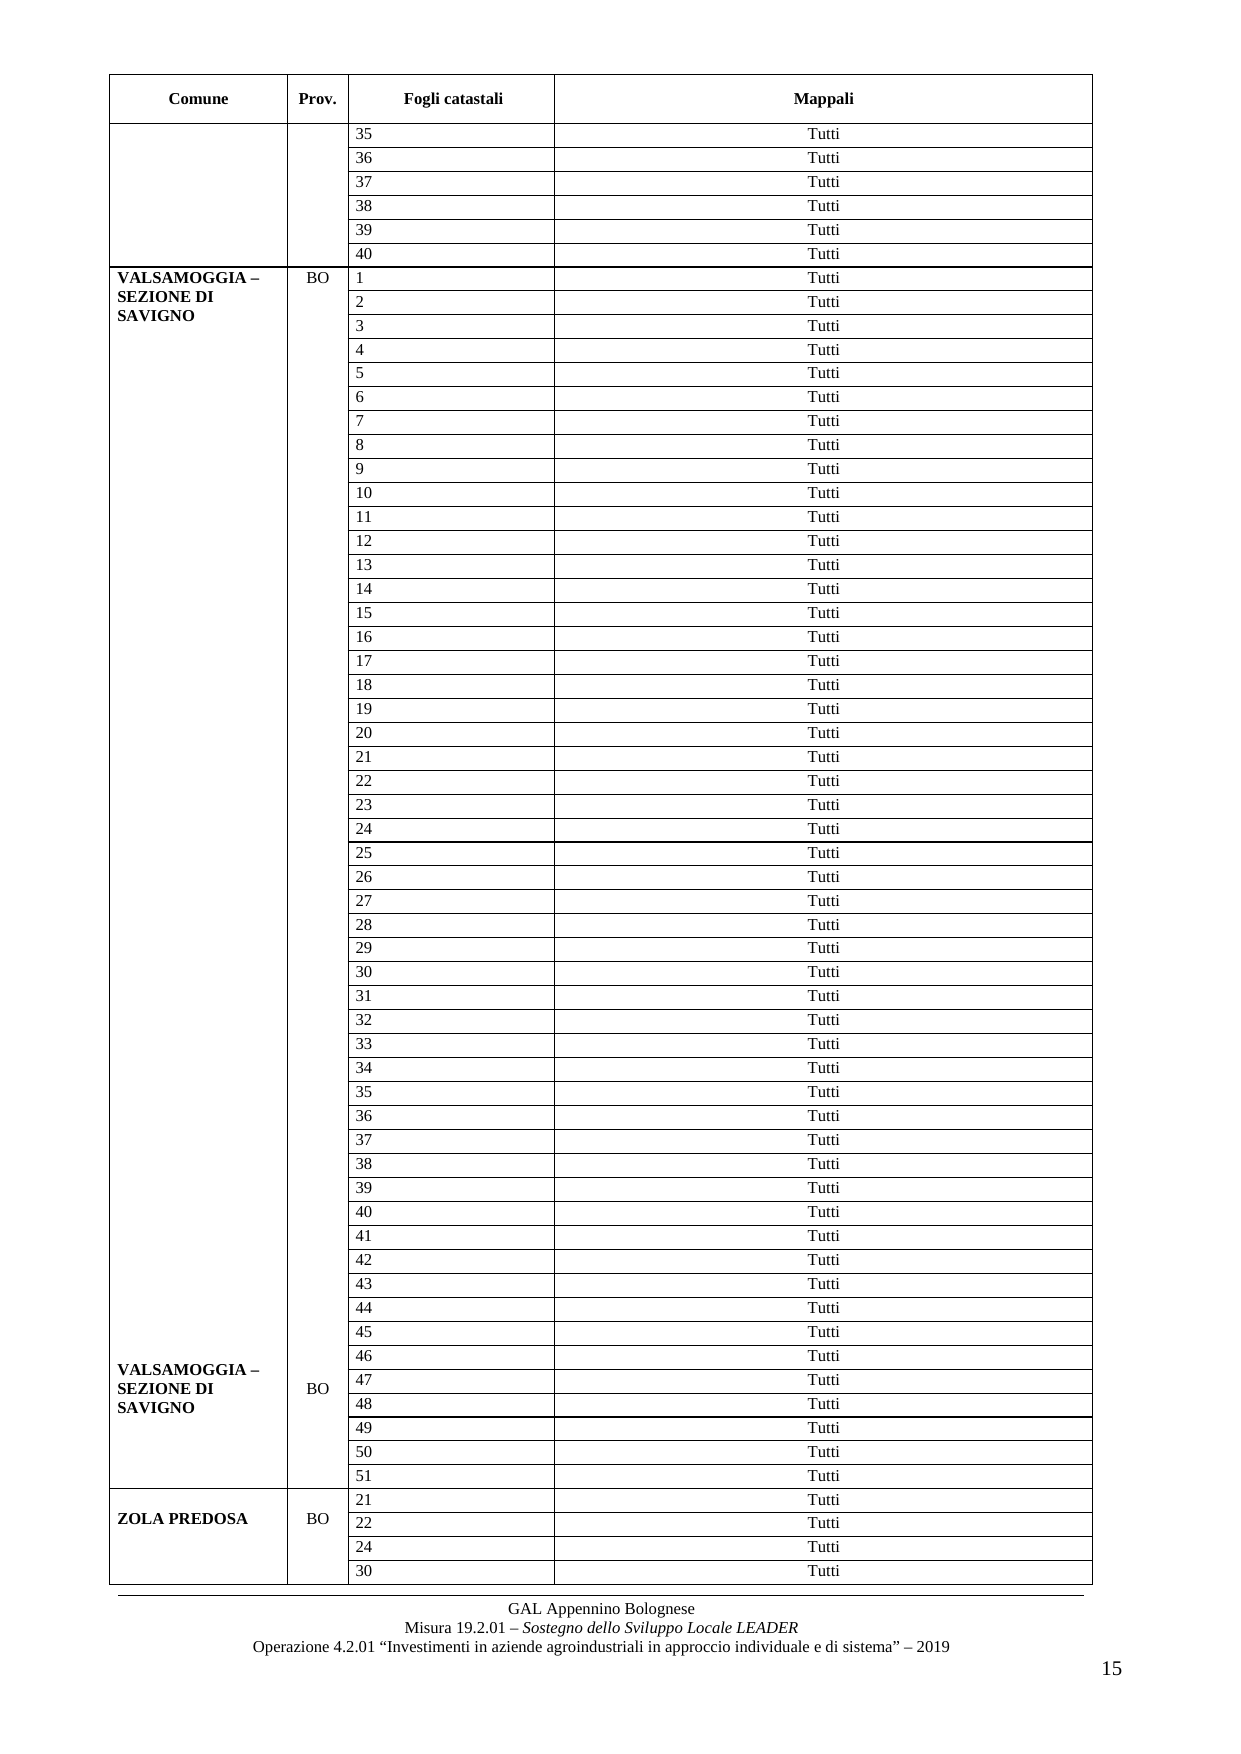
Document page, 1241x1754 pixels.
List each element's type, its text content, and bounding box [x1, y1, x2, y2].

table_cell 21 [349, 1489, 554, 1512]
table_cell 6 [349, 387, 554, 410]
table_cell Tutti [555, 675, 1092, 698]
table_cell Tutti [555, 1010, 1092, 1033]
table_cell Tutti [555, 1537, 1092, 1560]
table_cell Tutti [555, 890, 1092, 913]
table_cell 43 [349, 1274, 554, 1297]
table_cell Tutti [555, 603, 1092, 626]
table_cell Tutti [555, 1346, 1092, 1368]
table_cell 31 [349, 986, 554, 1009]
table_cell 40 [349, 244, 554, 266]
table_header Mappali [555, 75, 1092, 123]
table_cell 32 [349, 1010, 554, 1033]
table_cell 50 [349, 1441, 554, 1464]
table_cell Tutti [555, 938, 1092, 961]
table_cell 47 [349, 1370, 554, 1392]
table_cell Tutti [555, 627, 1092, 650]
table_cell Tutti [555, 1298, 1092, 1321]
table_header Prov. [288, 75, 348, 123]
table_cell 35 [349, 124, 554, 147]
table_cell Tutti [555, 339, 1092, 362]
table_cell 24 [349, 819, 554, 841]
table_cell 45 [349, 1322, 554, 1344]
table_cell 30 [349, 962, 554, 985]
table_cell BO BO [288, 268, 348, 1488]
table_cell 8 [349, 435, 554, 458]
table_cell 46 [349, 1346, 554, 1368]
table_cell Tutti [555, 1465, 1092, 1488]
table_cell Tutti [555, 1154, 1092, 1177]
table_cell Tutti [555, 1441, 1092, 1464]
table_cell 37 [349, 172, 554, 194]
table_cell Tutti [555, 723, 1092, 746]
table_cell 4 [349, 339, 554, 362]
table_cell Tutti [555, 1513, 1092, 1536]
table_cell Tutti [555, 1250, 1092, 1273]
table_cell Tutti [555, 747, 1092, 769]
table_cell Tutti [555, 244, 1092, 266]
table_cell Tutti [555, 124, 1092, 147]
table_cell 29 [349, 938, 554, 961]
table_cell 15 [349, 603, 554, 626]
table_cell 35 [349, 1082, 554, 1105]
table_cell 37 [349, 1130, 554, 1153]
table_cell 17 [349, 651, 554, 674]
table_cell Tutti [555, 268, 1092, 290]
table_cell Tutti [555, 819, 1092, 841]
table_cell 10 [349, 483, 554, 506]
table_cell 39 [349, 1178, 554, 1201]
table_cell Tutti [555, 459, 1092, 482]
table_cell 41 [349, 1226, 554, 1249]
table_cell Tutti [555, 555, 1092, 578]
table_cell 23 [349, 795, 554, 817]
table_cell 16 [349, 627, 554, 650]
table_cell 5 [349, 363, 554, 386]
table_cell 30 [349, 1561, 554, 1584]
table_cell Tutti [555, 411, 1092, 434]
table_cell Tutti [555, 795, 1092, 817]
table_cell 13 [349, 555, 554, 578]
table_cell Tutti [555, 1202, 1092, 1225]
table_cell 9 [349, 459, 554, 482]
table_cell Tutti [555, 1489, 1092, 1512]
table_cell Tutti [555, 363, 1092, 386]
table_cell 27 [349, 890, 554, 913]
table_cell 7 [349, 411, 554, 434]
table_cell 22 [349, 771, 554, 793]
table_cell 1 [349, 268, 554, 290]
table_cell Tutti [555, 1274, 1092, 1297]
table_header Comune [110, 75, 287, 123]
table_cell Tutti [555, 651, 1092, 674]
table_cell Tutti [555, 579, 1092, 602]
table_cell 51 [349, 1465, 554, 1488]
table_cell Tutti [555, 1106, 1092, 1129]
table_cell Tutti [555, 1130, 1092, 1153]
table_cell 19 [349, 699, 554, 722]
table_cell VALSAMOGGIA – SEZIONE DI SAVIGNO VALSAMOGGIA – SEZIONE DI SAVIGNO [110, 268, 287, 1488]
table_cell Tutti [555, 1082, 1092, 1105]
table_cell 40 [349, 1202, 554, 1225]
table_cell 24 [349, 1537, 554, 1560]
table_cell Tutti [555, 1418, 1092, 1440]
table_cell Tutti [555, 1226, 1092, 1249]
table_cell Tutti [555, 172, 1092, 194]
table_cell Tutti [555, 699, 1092, 722]
table_cell Tutti [555, 1058, 1092, 1081]
table_cell Tutti [555, 1178, 1092, 1201]
table_cell 39 [349, 220, 554, 242]
table_cell ZOLA PREDOSA [110, 1489, 287, 1584]
table_cell 36 [349, 148, 554, 171]
table_cell 28 [349, 914, 554, 937]
table_cell Tutti [555, 1370, 1092, 1392]
table_cell 2 [349, 291, 554, 314]
table_cell Tutti [555, 986, 1092, 1009]
table_cell Tutti [555, 1394, 1092, 1416]
table_cell 33 [349, 1034, 554, 1057]
table_cell 14 [349, 579, 554, 602]
table_cell 12 [349, 531, 554, 554]
table_cell 20 [349, 723, 554, 746]
table_cell 3 [349, 315, 554, 338]
table_cell Tutti [555, 1561, 1092, 1584]
table_cell 42 [349, 1250, 554, 1273]
table_cell Tutti [555, 1034, 1092, 1057]
table_cell 38 [349, 196, 554, 218]
table_cell 49 [349, 1418, 554, 1440]
table_cell Tutti [555, 435, 1092, 458]
table_cell Tutti [555, 914, 1092, 937]
table_cell 11 [349, 507, 554, 530]
table_cell Tutti [555, 843, 1092, 865]
table_cell Tutti [555, 148, 1092, 171]
table_cell Tutti [555, 196, 1092, 218]
table_cell 38 [349, 1154, 554, 1177]
table_cell 36 [349, 1106, 554, 1129]
table_cell Tutti [555, 387, 1092, 410]
table_cell Tutti [555, 507, 1092, 530]
table_cell 25 [349, 843, 554, 865]
table_cell Tutti [555, 315, 1092, 338]
table_cell 44 [349, 1298, 554, 1321]
table_cell Tutti [555, 291, 1092, 314]
table_cell Tutti [555, 1322, 1092, 1344]
table_cell Tutti [555, 866, 1092, 889]
table_cell Tutti [555, 220, 1092, 242]
table_cell 21 [349, 747, 554, 769]
table_cell 18 [349, 675, 554, 698]
table_cell 34 [349, 1058, 554, 1081]
table_cell Tutti [555, 531, 1092, 554]
table_cell 26 [349, 866, 554, 889]
table_cell Tutti [555, 962, 1092, 985]
table_header Fogli catastali [349, 75, 554, 123]
table_cell Tutti [555, 771, 1092, 793]
table_cell 48 [349, 1394, 554, 1416]
table_cell BO [288, 1489, 348, 1584]
table_cell Tutti [555, 483, 1092, 506]
table_cell 22 [349, 1513, 554, 1536]
